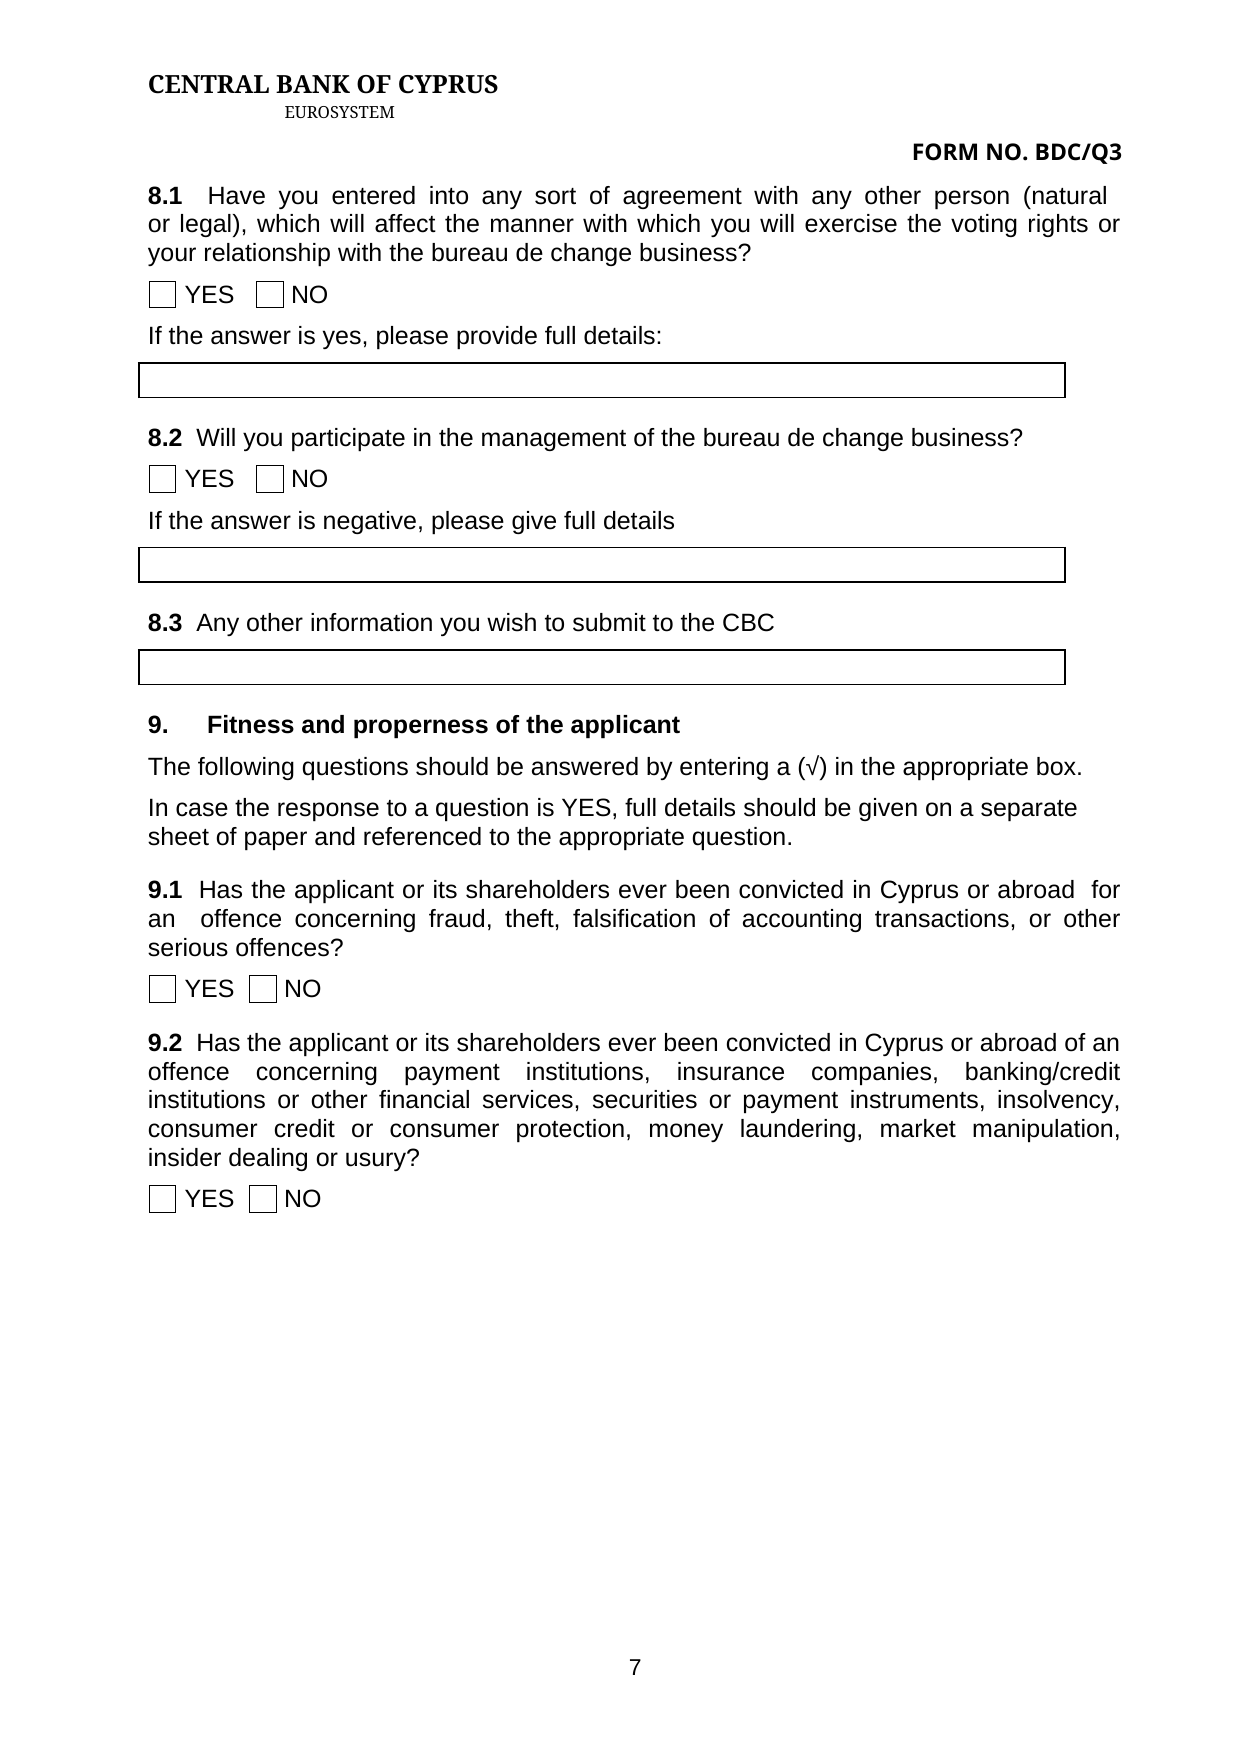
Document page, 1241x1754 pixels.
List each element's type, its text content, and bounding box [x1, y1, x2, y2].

text If the answer is yes, please provide full details: [148, 321, 1122, 349]
text If the answer is negative, please give full details [148, 506, 1122, 534]
list Fitness and properness of the applicant [148, 710, 1122, 739]
text YES NO [148, 464, 1046, 493]
text 9.1 Has the applicant or its shareholders ever been convicted in Cyprus or abroad for an offence concerning fraud, theft, falsification of accounting transactions, or other serious offences? [148, 875, 1122, 962]
text 8.2 Will you participate in the management of the bureau de change business? [148, 423, 1122, 452]
text YES NO [148, 974, 1046, 1003]
text YES NO [148, 1184, 1046, 1213]
text 8.1 Have you entered into any sort of agreement with any other person (natural or legal), which will affect the manner with which you will exercise the voting rights or your relationship with the bureau de change business? [148, 181, 1122, 267]
text 8.3 Any other information you wish to submit to the CBC [148, 608, 1122, 637]
text The following questions should be answered by entering a (√) in the appropriate box. [148, 751, 1122, 780]
text 9.2 Has the applicant or its shareholders ever been convicted in Cyprus or abroad of an offence concerning payment institutions, insurance companies, banking/credit institutions or other financial services, securities or payment instruments, insolvency, consumer credit or consumer protection, money laundering, market manipulation, insider dealing or usury? [148, 1028, 1122, 1172]
text YES NO [148, 279, 1046, 308]
text In case the response to a question is YES, full details should be given on a separate sheet of paper and referenced to the appropriate question. [148, 793, 1122, 850]
